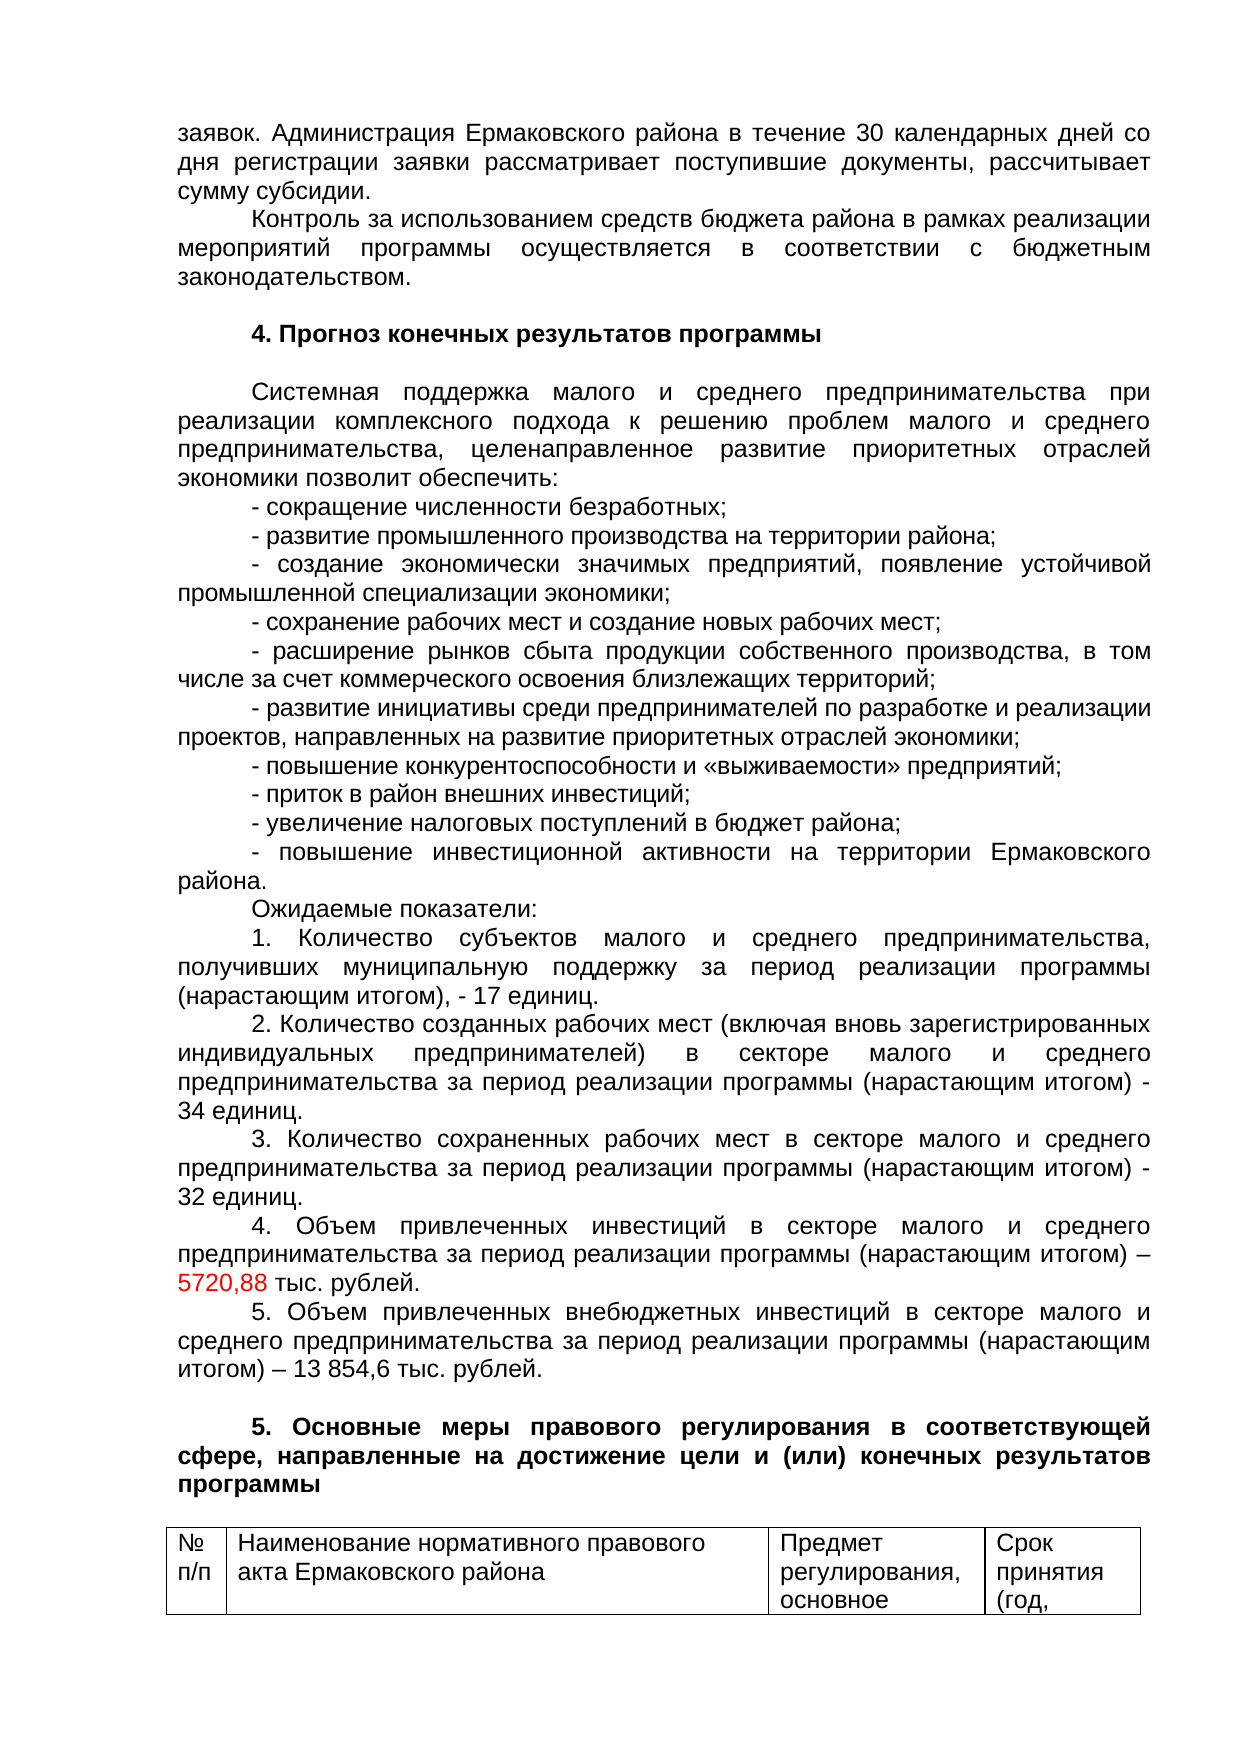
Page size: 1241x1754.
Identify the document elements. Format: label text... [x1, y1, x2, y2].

text 4. Объем привлеченных инвестиций в секторе малого и среднего предпринимательства за период реализации программы (нарастающим итогом) – 5720,88 тыс. рублей. [177, 1211, 1152, 1297]
text - развитие инициативы среди предпринимателей по разработке и реализации проектов, направленных на развитие приоритетных отраслей экономики; [177, 693, 1152, 751]
text 5. Основные меры правового регулирования в соответствующей сфере, направленные на достижение цели и (или) конечных результатов программы [177, 1412, 1152, 1498]
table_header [986, 1528, 1140, 1614]
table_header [227, 1528, 768, 1614]
text - повышение конкурентоспособности и «выживаемости» предприятий; [177, 751, 1152, 779]
table_header № п/п [167, 1528, 226, 1614]
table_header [769, 1528, 984, 1614]
text 3. Количество сохраненных рабочих мест в секторе малого и среднего предпринимательства за период реализации программы (нарастающим итогом) - 32 единиц. [177, 1124, 1152, 1211]
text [177, 118, 1152, 204]
text - сокращение численности безработных; [177, 492, 1152, 521]
text Системная поддержка малого и среднего предпринимательства при реализации комплексного подхода к решению проблем малого и среднего предпринимательства, целенаправленное развитие приоритетных отраслей экономики позволит обеспечить: [177, 377, 1152, 492]
text Ожидаемые показатели: [177, 894, 1152, 923]
text 5. Объем привлеченных внебюджетных инвестиций в секторе малого и среднего предпринимательства за период реализации программы (нарастающим итогом) – 13 854,6 тыс. рублей. [177, 1297, 1152, 1383]
text - расширение рынков сбыта продукции собственного производства, в том числе за счет коммерческого освоения близлежащих территорий; [177, 636, 1152, 693]
text - приток в район внешних инвестиций; [177, 779, 1152, 808]
text - увеличение налоговых поступлений в бюджет района; [177, 808, 1152, 837]
text - повышение инвестиционной активности на территории Ермаковского района. [177, 837, 1152, 894]
text 2. Количество созданных рабочих мест (включая вновь зарегистрированных индивидуальных предпринимателей) в секторе малого и среднего предпринимательства за период реализации программы (нарастающим итогом) - 34 единиц. [177, 1009, 1152, 1124]
text - создание экономически значимых предприятий, появление устойчивой промышленной специализации экономики; [177, 549, 1152, 607]
text - развитие промышленного производства на территории района; [177, 521, 1152, 549]
text Контроль за использованием средств бюджета района в рамках реализации мероприятий программы осуществляется в соответствии с бюджетным законодательством. [177, 204, 1152, 291]
text 4. Прогноз конечных результатов программы [177, 319, 1152, 348]
text - сохранение рабочих мест и создание новых рабочих мест; [177, 607, 1152, 636]
text 1. Количество субъектов малого и среднего предпринимательства, получивших муниципальную поддержку за период реализации программы (нарастающим итогом), - 17 единиц. [177, 923, 1152, 1009]
